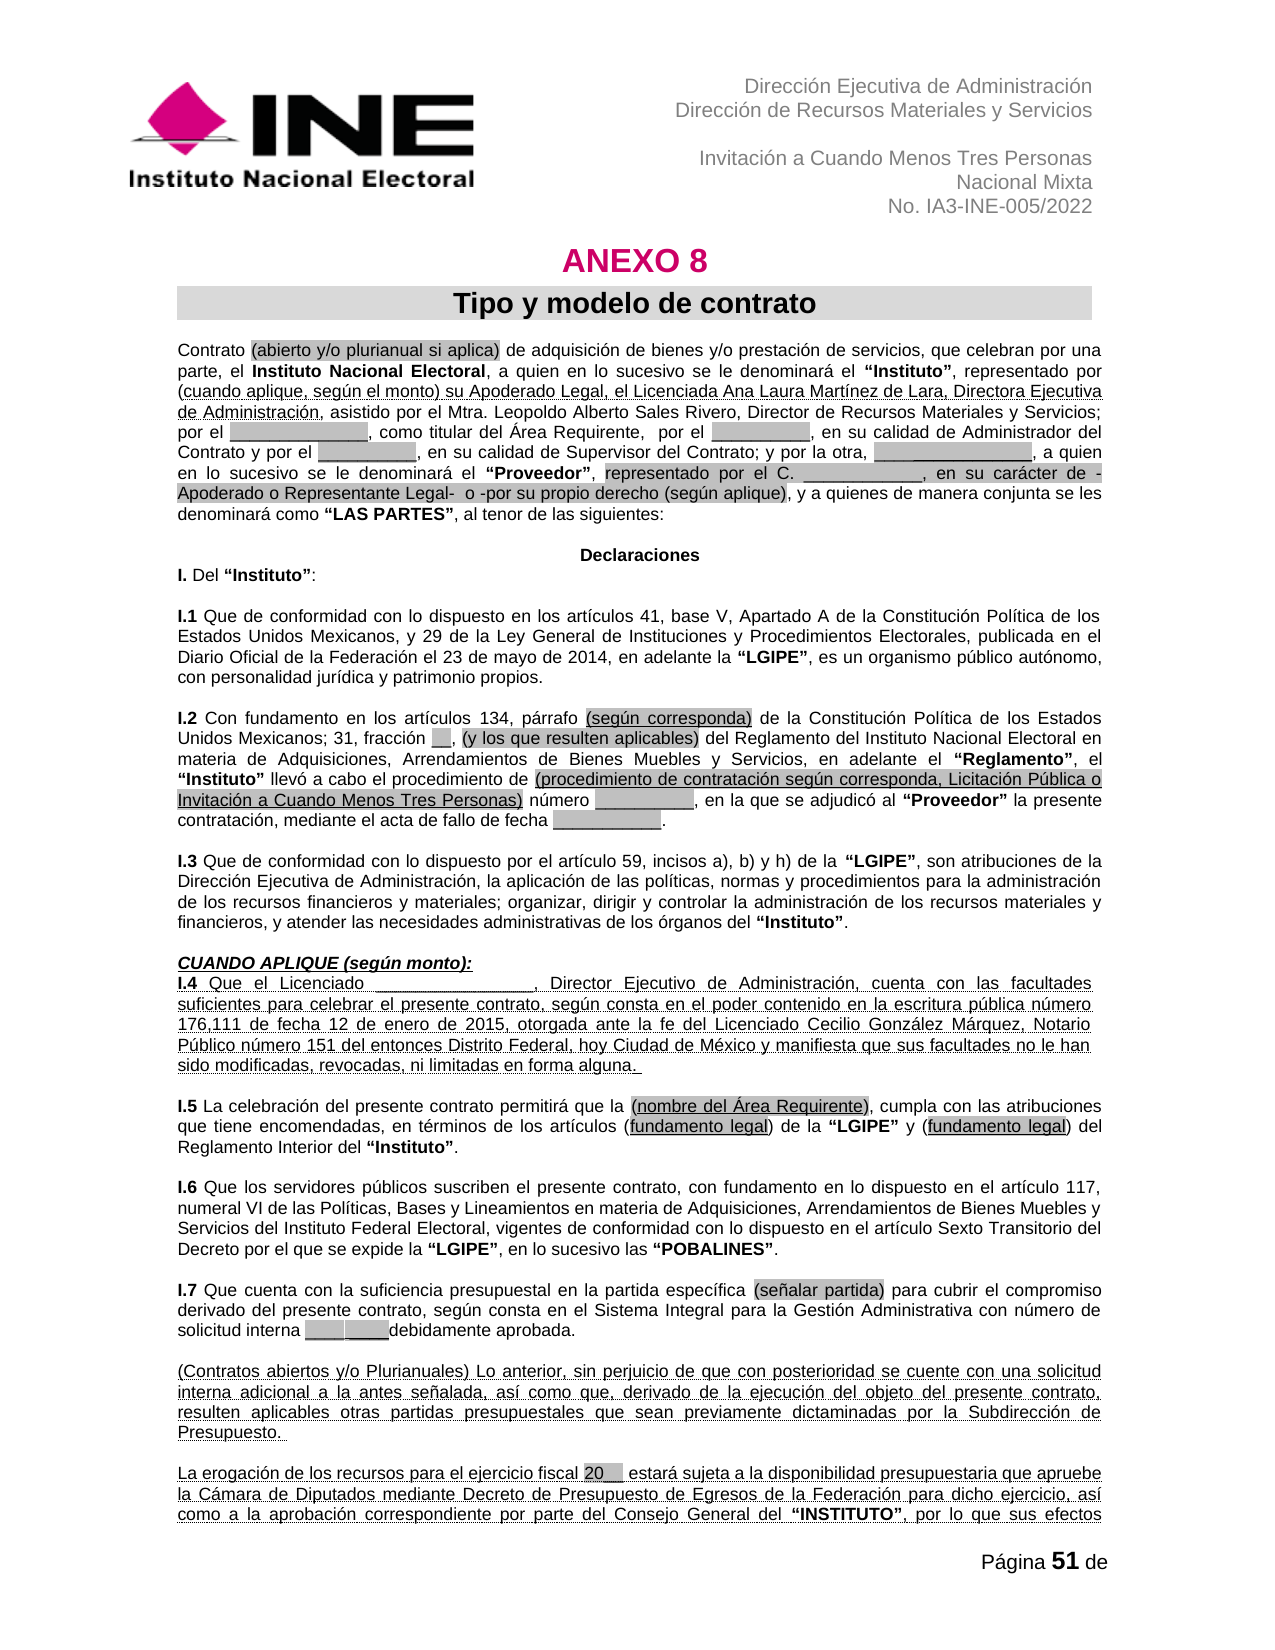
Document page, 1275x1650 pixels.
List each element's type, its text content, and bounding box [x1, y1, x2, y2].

subtitle ANEXO 8 [177, 242, 1092, 280]
text Declaraciones [177, 544, 1102, 565]
text I.2 Con fundamento en los artículos 134, párrafo (según corresponda) de la Constitución Política de los Estados Unidos Mexicanos; 31, fracción __, (y los que resulten aplicables) del Reglamento del Instituto Nacional Electoral en materia de Adquisiciones, Arrendamientos de Bienes Muebles y Servicios, en adelante el “Reglamento”, el “Instituto” llevó a cabo el procedimiento de (procedimiento de contratación según corresponda, Licitación Pública o Invitación a Cuando Menos Tres Personas) número __________, en la que se adjudicó al “Proveedor” la presente contratación, mediante el acta de fallo de fecha ___________. [177, 708, 1102, 830]
text I. Del “Instituto”: [177, 565, 1102, 585]
picture [129, 82, 474, 187]
text Contrato (abierto y/o plurianual si aplica) de adquisición de bienes y/o prestación de servicios, que celebran por una parte, el Instituto Nacional Electoral, a quien en lo sucesivo se le denominará el “Instituto”, representado por (cuando aplique, según el monto) su Apoderado Legal, el Licenciada Ana Laura Martínez de Lara, Directora Ejecutiva de Administración, asistido por el Mtra. Leopoldo Alberto Sales Rivero, Director de Recursos Materiales y Servicios; por el ______________, como titular del Área Requirente, por el __________, en su calidad de Administrador del Contrato y por el __________, en su calidad de Supervisor del Contrato; y por la otra, ________________, a quien en lo sucesivo se le denominará el “Proveedor”, representado por el C. ____________, en su carácter de -Apoderado o Representante Legal- o -por su propio derecho (según aplique), y a quienes de manera conjunta se les denominará como “LAS PARTES”, al tenor de las siguientes: [177, 340, 1102, 483]
text Tipo y modelo de contrato [177, 286, 1092, 320]
text I.7 Que cuenta con la suficiencia presupuestal en la partida específica (señalar partida) para cubrir el compromiso derivado del presente contrato, según consta en el Sistema Integral para la Gestión Administrativa con número de solicitud interna ____ ____debidamente aprobada. [177, 1279, 1102, 1341]
text I.6 Que los servidores públicos suscriben el presente contrato, con fundamento en lo dispuesto en el artículo 117, numeral VI de las Políticas, Bases y Lineamientos en materia de Adquisiciones, Arrendamientos de Bienes Muebles y Servicios del Instituto Federal Electoral, vigentes de conformidad con lo dispuesto en el artículo Sexto Transitorio del Decreto por el que se expide la “LGIPE”, en lo sucesivo las “POBALINES”. [177, 1177, 1102, 1259]
text I.4 Que el Licenciado ________________, Director Ejecutivo de Administración, cuenta con las facultades suficientes para celebrar el presente contrato, según consta en el poder contenido en la escritura pública número 176,111 de fecha 12 de enero de 2015, otorgada ante la fe del Licenciado Cecilio González Márquez, Notario Público número 151 del entonces Distrito Federal, hoy Ciudad de México y manifiesta que sus facultades no le han sido modificadas, revocadas, ni limitadas en forma alguna. [177, 973, 1092, 1075]
text (Contratos abiertos y/o Plurianuales) Lo anterior, sin perjuicio de que con posterioridad se cuente con una solicitud interna adicional a la antes señalada, así como que, derivado de la ejecución del objeto del presente contrato, resulten aplicables otras partidas presupuestales que sean previamente dictaminadas por la Subdirección de Presupuesto. [177, 1361, 1102, 1443]
text CUANDO APLIQUE (según monto): [177, 953, 1102, 973]
text I.1 Que de conformidad con lo dispuesto en los artículos 41, base V, Apartado A de la Constitución Política de los Estados Unidos Mexicanos, y 29 de la Ley General de Instituciones y Procedimientos Electorales, publicada en el Diario Oficial de la Federación el 23 de mayo de 2014, en adelante la “LGIPE”, es un organismo público autónomo, con personalidad jurídica y patrimonio propios. [177, 606, 1102, 687]
text I.3 Que de conformidad con lo dispuesto por el artículo 59, incisos a), b) y h) de la “LGIPE”, son atribuciones de la Dirección Ejecutiva de Administración, la aplicación de las políticas, normas y procedimientos para la administración de los recursos financieros y materiales; organizar, dirigir y controlar la administración de los recursos materiales y financieros, y atender las necesidades administrativas de los órganos del “Instituto”. [177, 851, 1102, 932]
text I.5 La celebración del presente contrato permitirá que la (nombre del Área Requirente), cumpla con las atribuciones que tiene encomendadas, en términos de los artículos (fundamento legal) de la “LGIPE” y (fundamento legal) del Reglamento Interior del “Instituto”. [177, 1096, 1102, 1157]
